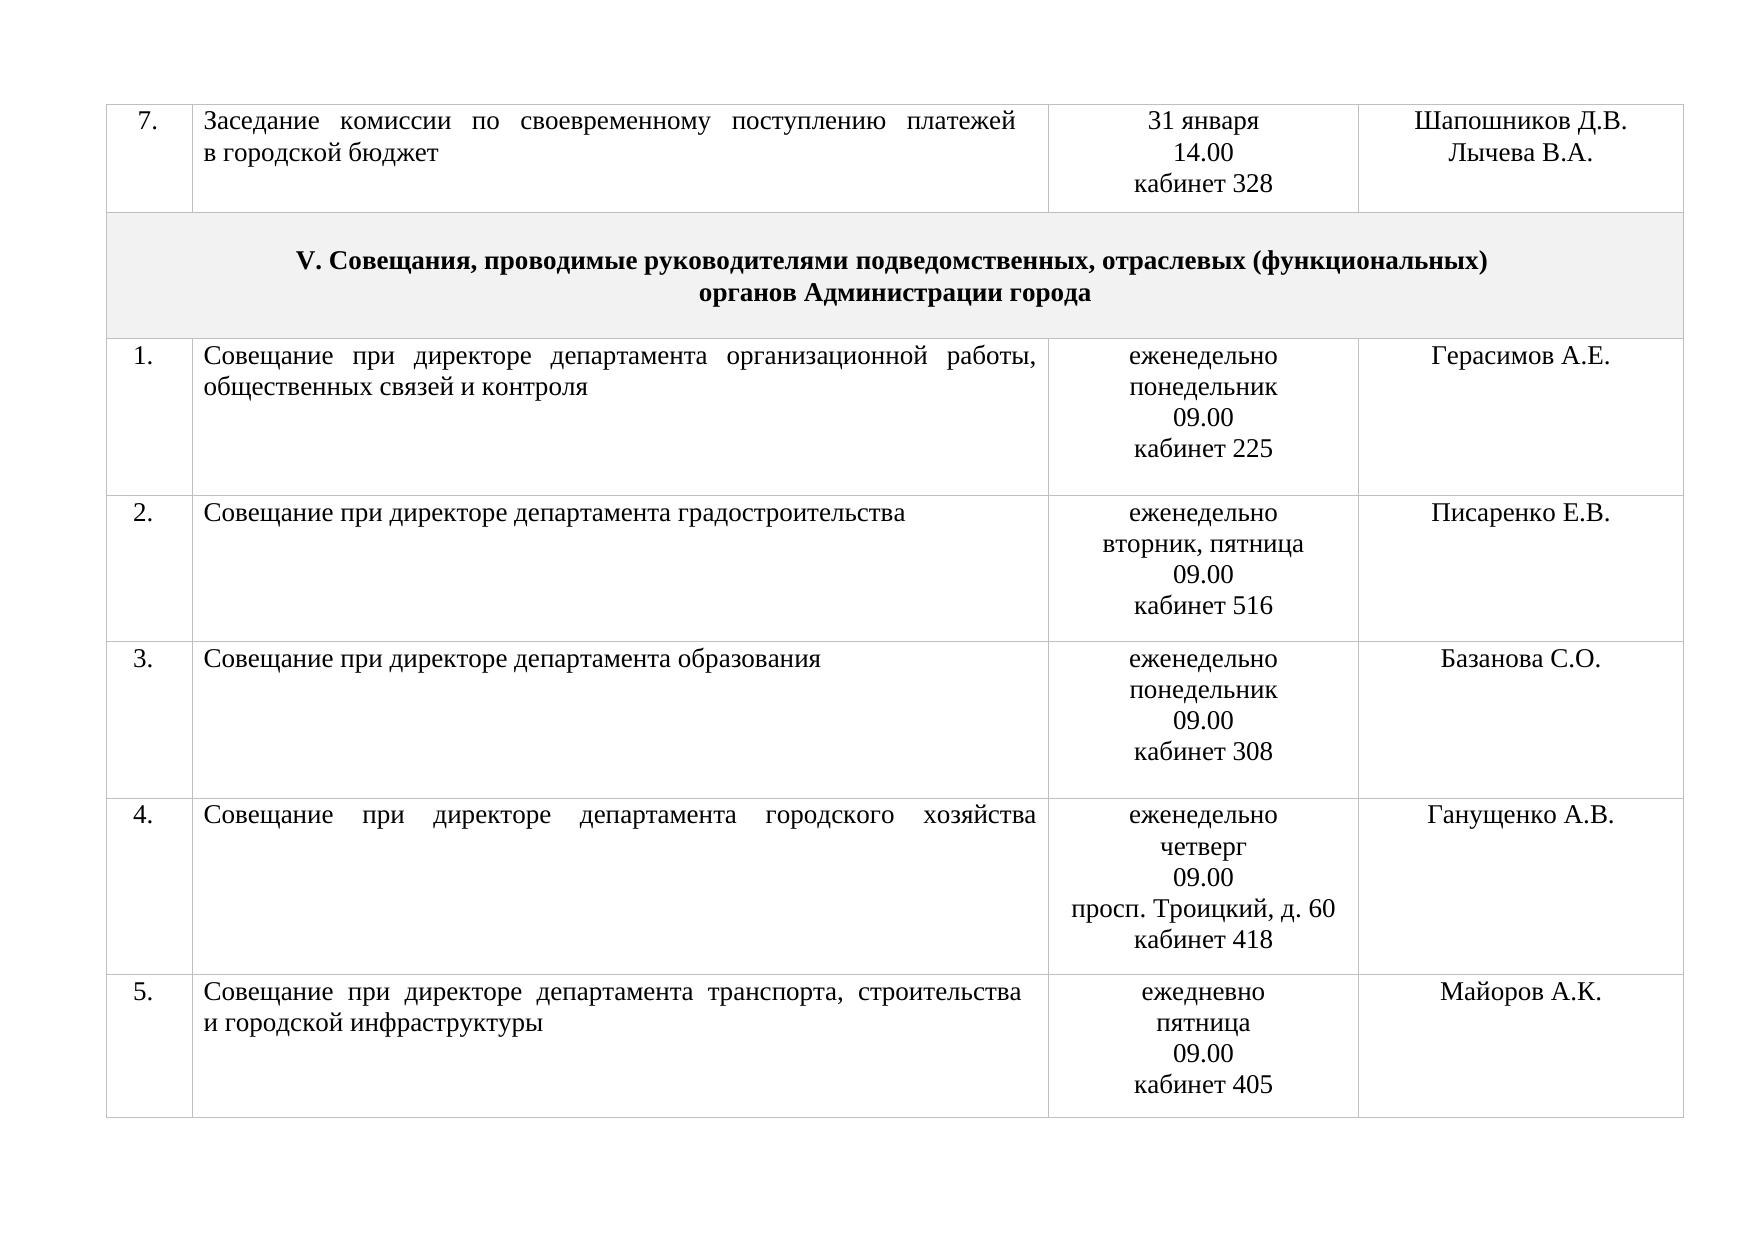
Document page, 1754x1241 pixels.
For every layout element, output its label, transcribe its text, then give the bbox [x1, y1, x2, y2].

table_cell Писаренко Е.В. [1359, 496, 1683, 641]
table_cell [107, 799, 192, 974]
table_cell [107, 975, 192, 1117]
table_cell Майоров А.К. [1359, 975, 1683, 1117]
table_cell Шапошников Д.В. Лычева В.А. [1359, 105, 1683, 212]
table_cell ежедневно пятница 09.00 кабинет 405 [1049, 975, 1358, 1117]
table_cell еженедельно четверг 09.00 просп. Троицкий, д. 60 кабинет 418 [1049, 799, 1358, 974]
table_cell еженедельно понедельник 09.00 кабинет 225 [1049, 339, 1358, 495]
table_cell Герасимов А.Е. [1359, 339, 1683, 495]
table_cell [107, 496, 192, 641]
table_cell Заседание комиссии по своевременному поступлению платежей в городской бюджет [193, 105, 1048, 212]
table_cell [107, 339, 192, 495]
table_cell [107, 642, 192, 798]
table_cell Совещание при директоре департамента образования [193, 642, 1048, 798]
table_cell V. Совещания, проводимые руководителями подведомственных, отраслевых (функциональных) органов Администрации города [107, 213, 1683, 338]
table_cell Совещание при директоре департамента организационной работы, общественных связей и контроля [193, 339, 1048, 495]
table_cell Совещание при директоре департамента городского хозяйства [193, 799, 1048, 974]
table_cell 31 января 14.00 кабинет 328 [1049, 105, 1358, 212]
table_cell [107, 105, 192, 212]
table_cell Базанова С.О. [1359, 642, 1683, 798]
table_cell Совещание при директоре департамента транспорта, строительства и городской инфраструктуры [193, 975, 1048, 1117]
table_cell еженедельно понедельник 09.00 кабинет 308 [1049, 642, 1358, 798]
table_cell Ганущенко А.В. [1359, 799, 1683, 974]
table_cell еженедельно вторник, пятница 09.00 кабинет 516 [1049, 496, 1358, 641]
table_cell Совещание при директоре департамента градостроительства [193, 496, 1048, 641]
